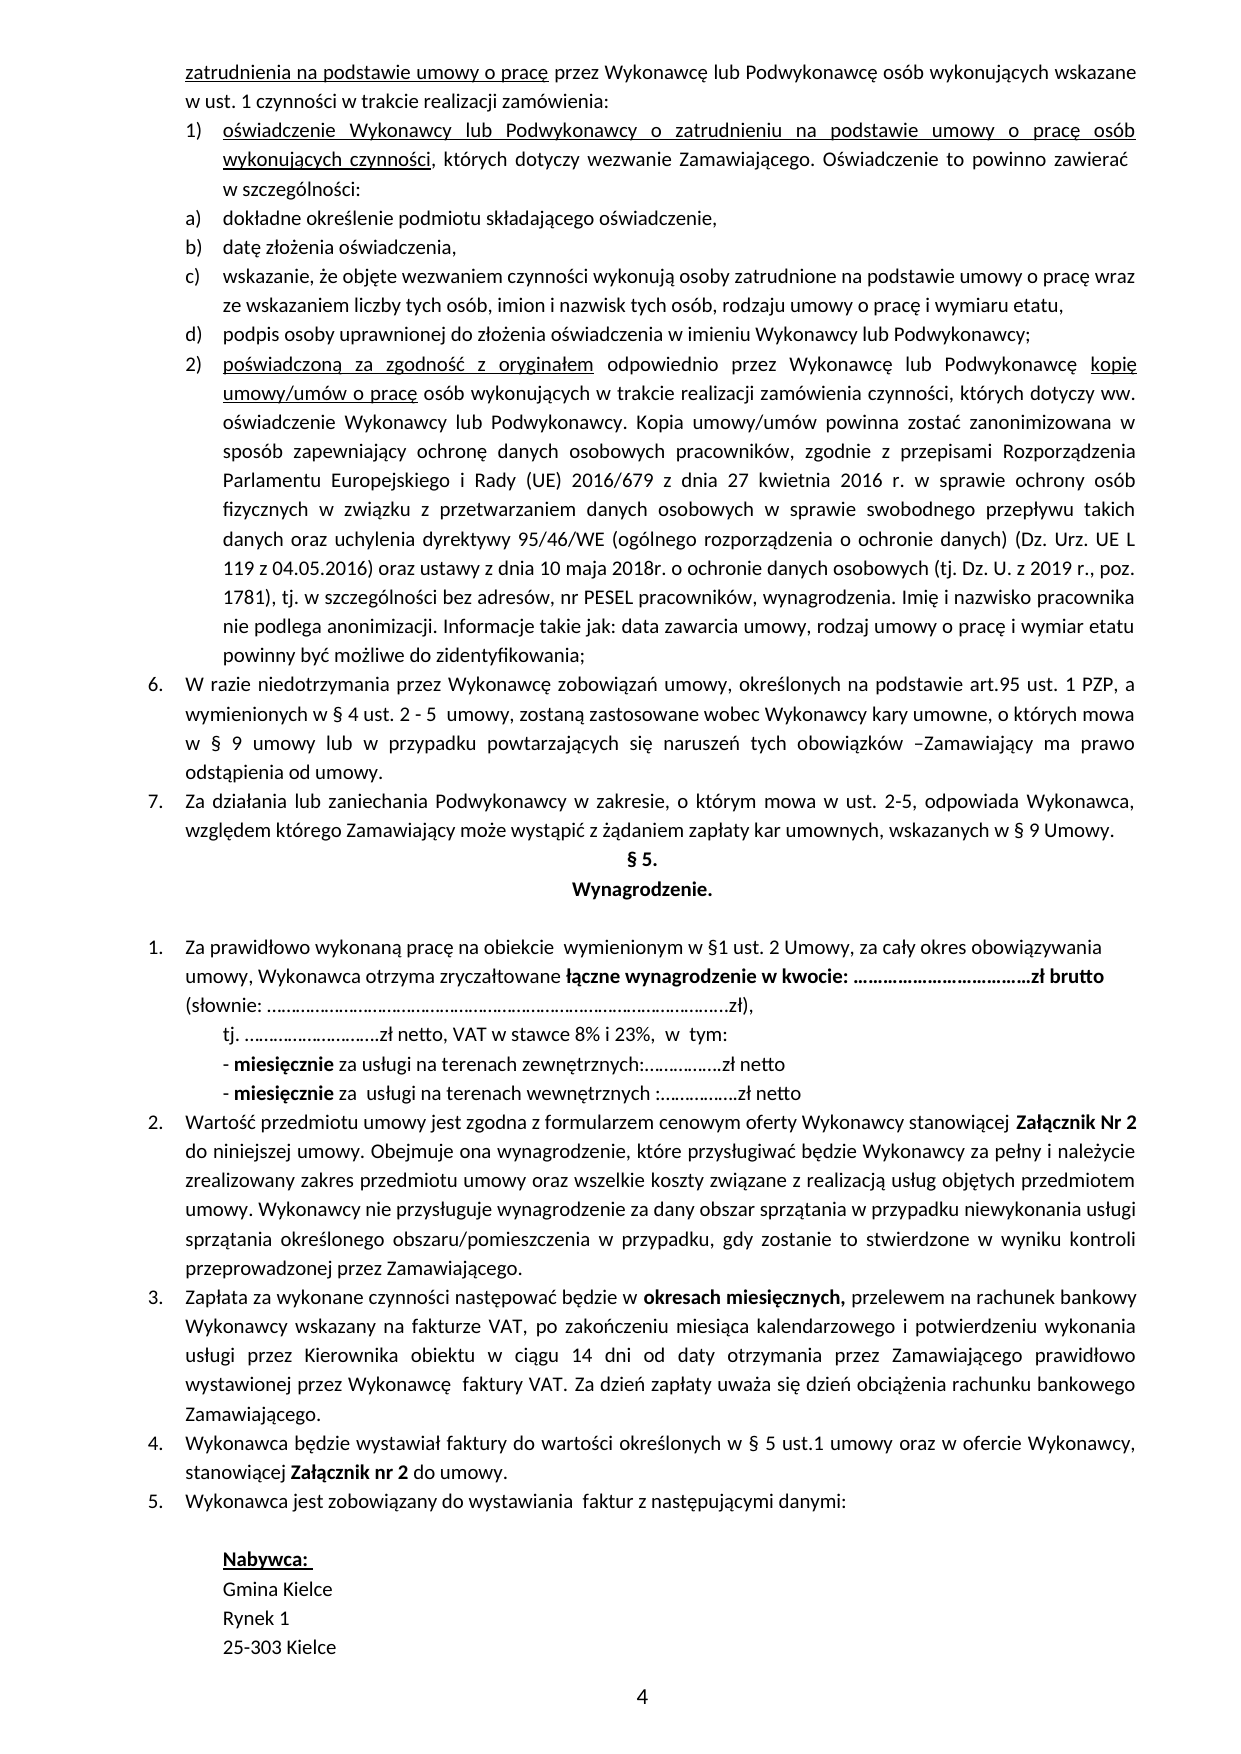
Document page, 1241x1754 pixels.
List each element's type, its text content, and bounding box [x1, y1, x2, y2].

text Wynagrodzenie. [148, 876, 1137, 901]
list Zapłata za wykonane czynności następować będzie w okresach miesięcznych, przelewem na rachunek bankowy Wykonawcy wskazany na fakturze VAT, po zakończeniu miesiąca kalendarzowego i potwierdzeniu wykonania usługi przez Kierownika obiektu w ciągu 14 dni od daty otrzymania przez Zamawiającego prawidłowo wystawionej przez Wykonawcę faktury VAT. Za dzień zapłaty uważa się dzień obciążenia rachunku bankowego Zamawiającego. [148, 1284, 1137, 1426]
list W razie niedotrzymania przez Wykonawcę zobowiązań umowy, określonych na podstawie art.95 ust. 1 PZP, a wymienionych w § 4 ust. 2 - 5 umowy, zostaną zastosowane wobec Wykonawcy kary umowne, o których mowa w § 9 umowy lub w przypadku powtarzających się naruszeń tych obowiązków –Zamawiający ma prawo odstąpienia od umowy. [148, 672, 1137, 784]
list Za działania lub zaniechania Podwykonawcy w zakresie, o którym mowa w ust. 2-5, odpowiada Wykonawca, względem którego Zamawiający może wystąpić z żądaniem zapłaty kar umownych, wskazanych w § 9 Umowy. [148, 788, 1137, 843]
text § 5. [148, 847, 1137, 872]
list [148, 59, 1137, 114]
text 25-303 Kielce [223, 1634, 1137, 1659]
list podpis osoby uprawnionej do złożenia oświadczenia w imieniu Wykonawcy lub Podwykonawcy; [185, 322, 1137, 347]
list oświadczenie Wykonawcy lub Podwykonawcy o zatrudnieniu na podstawie umowy o pracę osób wykonujących czynności, których dotyczy wezwanie Zamawiającego. Oświadczenie to powinno zawierać w szczególności: [185, 117, 1137, 201]
list wskazanie, że objęte wezwaniem czynności wykonują osoby zatrudnione na podstawie umowy o pracę wraz ze wskazaniem liczby tych osób, imion i nazwisk tych osób, rodzaju umowy o pracę i wymiaru etatu, [185, 263, 1137, 318]
text tj. ……………………….zł netto, VAT w stawce 8% i 23%, w tym: [223, 1022, 1137, 1047]
list Wykonawca jest zobowiązany do wystawiania faktur z następującymi danymi: [148, 1488, 1137, 1514]
list Wartość przedmiotu umowy jest zgodna z formularzem cenowym oferty Wykonawcy stanowiącej Załącznik Nr 2 do niniejszej umowy. Obejmuje ona wynagrodzenie, które przysługiwać będzie Wykonawcy za pełny i należycie zrealizowany zakres przedmiotu umowy oraz wszelkie koszty związane z realizacją usług objętych przedmiotem umowy. Wykonawcy nie przysługuje wynagrodzenie za dany obszar sprzątania w przypadku niewykonania usługi sprzątania określonego obszaru/pomieszczenia w przypadku, gdy zostanie to stwierdzone w wyniku kontroli przeprowadzonej przez Zamawiającego. [148, 1109, 1137, 1280]
list dokładne określenie podmiotu składającego oświadczenie, [185, 205, 1137, 230]
list Za prawidłowo wykonaną pracę na obiekcie wymienionym w §1 ust. 2 Umowy, za cały okres obowiązywania umowy, Wykonawca otrzyma zryczałtowane łączne wynagrodzenie w kwocie: ………………………………zł brutto (słownie: …………………………………………………………………………………...zł), [148, 934, 1137, 1018]
text - miesięcznie za usługi na terenach wewnętrznych :…………….zł netto [223, 1080, 1137, 1105]
list poświadczoną za zgodność z oryginałem odpowiednio przez Wykonawcę lub Podwykonawcę kopię umowy/umów o pracę osób wykonujących w trakcie realizacji zamówienia czynności, których dotyczy ww. oświadczenie Wykonawcy lub Podwykonawcy. Kopia umowy/umów powinna zostać zanonimizowana w sposób zapewniający ochronę danych osobowych pracowników, zgodnie z przepisami Rozporządzenia Parlamentu Europejskiego i Rady (UE) 2016/679 z dnia 27 kwietnia 2016 r. w sprawie ochrony osób fizycznych w związku z przetwarzaniem danych osobowych w sprawie swobodnego przepływu takich danych oraz uchylenia dyrektywy 95/46/WE (ogólnego rozporządzenia o ochronie danych) (Dz. Urz. UE L 119 z 04.05.2016) oraz ustawy z dnia 10 maja 2018r. o ochronie danych osobowych (tj. Dz. U. z 2019 r., poz. 1781), tj. w szczególności bez adresów, nr PESEL pracowników, wynagrodzenia. Imię i nazwisko pracownika nie podlega anonimizacji. Informacje takie jak: data zawarcia umowy, rodzaj umowy o pracę i wymiar etatu powinny być możliwe do zidentyfikowania; [185, 351, 1137, 668]
text Nabywca: Gmina Kielce [223, 1547, 1137, 1601]
list datę złożenia oświadczenia, [185, 234, 1137, 259]
text - miesięcznie za usługi na terenach zewnętrznych:…………….zł netto [223, 1051, 1137, 1076]
list Wykonawca będzie wystawiał faktury do wartości określonych w § 5 ust.1 umowy oraz w ofercie Wykonawcy, stanowiącej Załącznik nr 2 do umowy. [148, 1430, 1137, 1484]
text Rynek 1 [223, 1605, 1137, 1630]
